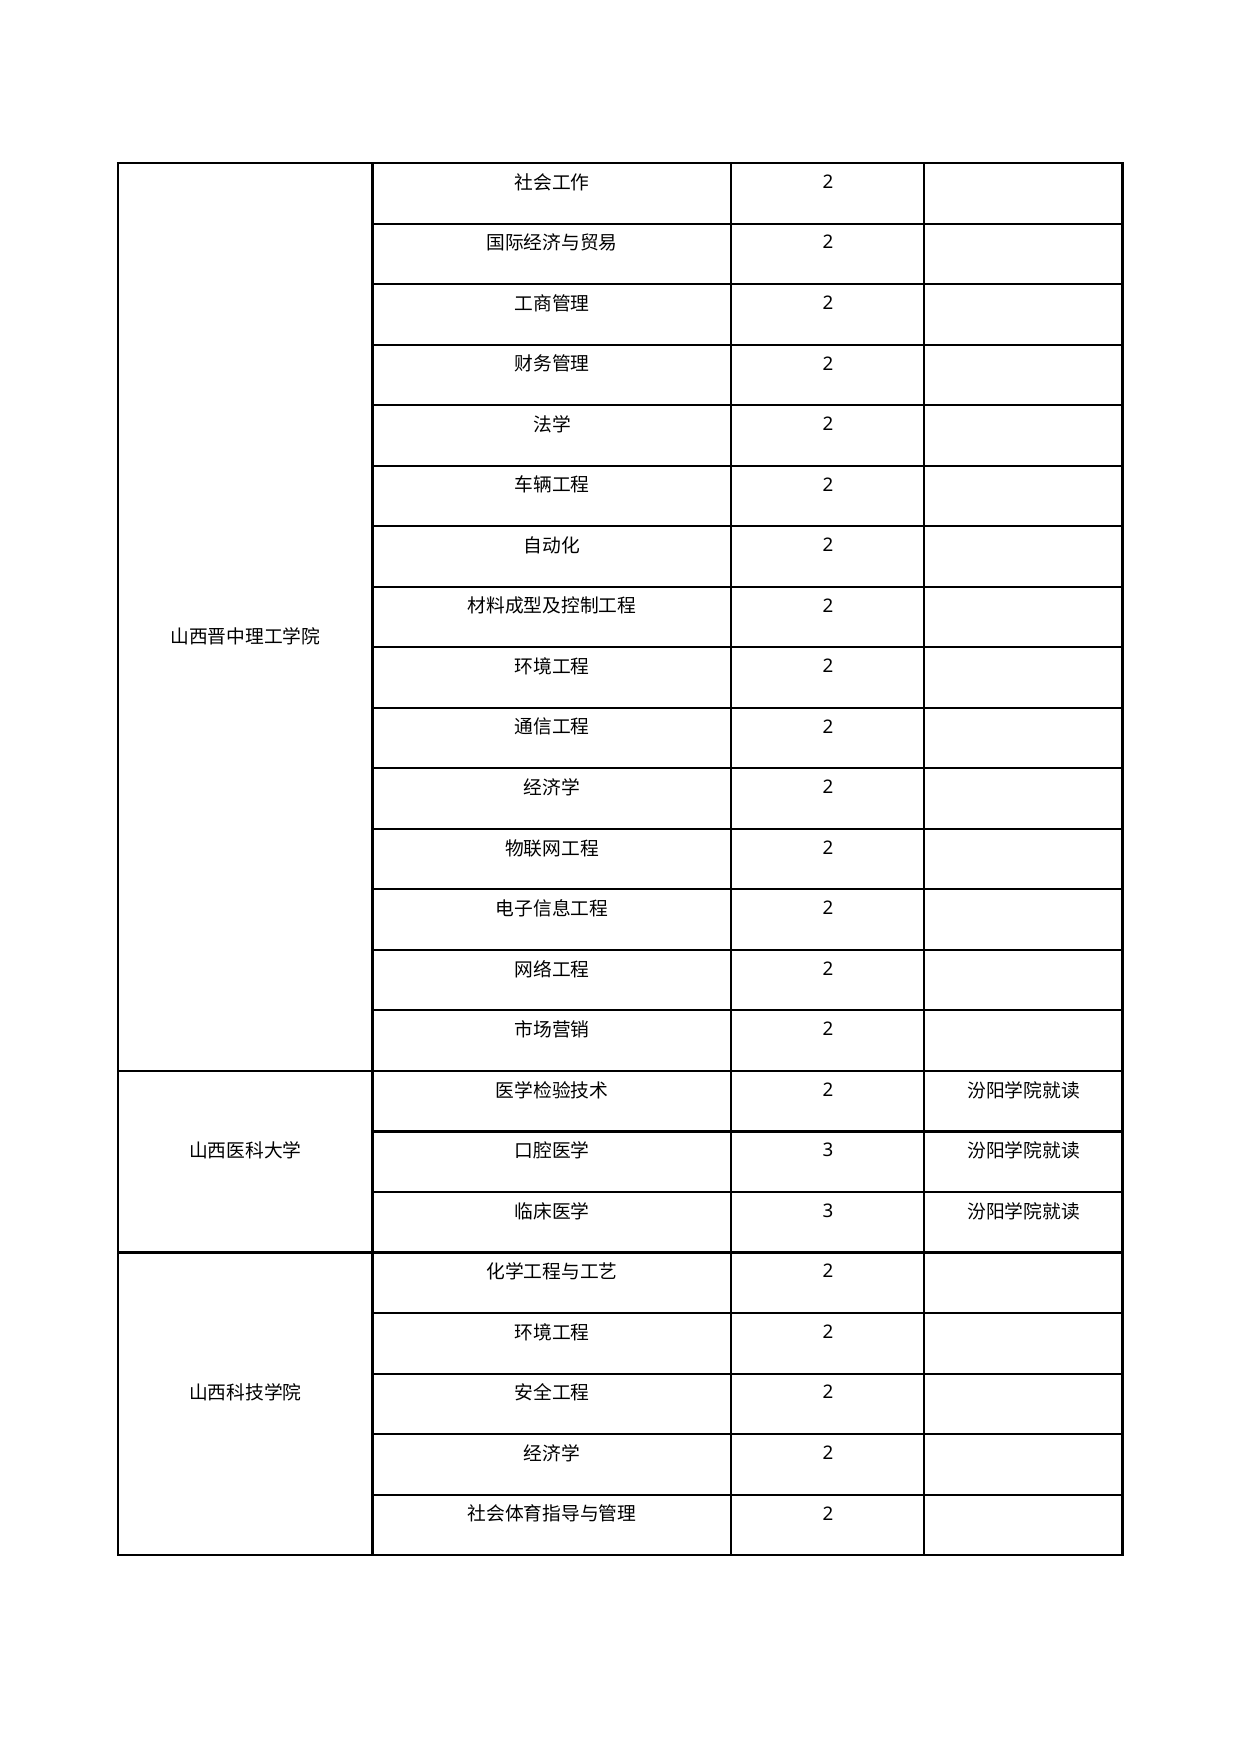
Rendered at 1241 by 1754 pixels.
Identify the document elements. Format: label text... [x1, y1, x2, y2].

table_cell 2 [732, 769, 923, 828]
table_cell 财务管理 [374, 346, 730, 404]
table_cell 安全工程 [374, 1375, 730, 1433]
table_cell 法学 [374, 406, 730, 464]
table_cell [925, 769, 1121, 828]
table_cell 2 [732, 951, 923, 1009]
table_cell [925, 709, 1121, 767]
table_cell 汾阳学院就读 [925, 1072, 1121, 1130]
table_cell [925, 346, 1121, 404]
table_cell [925, 951, 1121, 1009]
table_cell 汾阳学院就读 [925, 1193, 1121, 1251]
table_cell 山西科技学院 [119, 1254, 371, 1554]
table_cell 环境工程 [374, 648, 730, 707]
table_cell 2 [732, 1254, 923, 1312]
table_cell 3 [732, 1193, 923, 1251]
table_cell 电子信息工程 [374, 890, 730, 949]
table_cell 经济学 [374, 1435, 730, 1493]
table_cell 工商管理 [374, 285, 730, 343]
table_cell 2 [732, 467, 923, 525]
table_cell 2 [732, 1435, 923, 1493]
table_cell 2 [732, 1375, 923, 1433]
table_cell [925, 164, 1121, 222]
table_cell 山西医科大学 [119, 1072, 371, 1251]
table_cell 医学检验技术 [374, 1072, 730, 1130]
table_cell 2 [732, 285, 923, 343]
table_cell [925, 467, 1121, 525]
table_cell 2 [732, 830, 923, 888]
table_cell 通信工程 [374, 709, 730, 767]
table_cell 2 [732, 1072, 923, 1130]
table_cell 3 [732, 1133, 923, 1191]
table_cell 2 [732, 164, 923, 222]
table_cell [925, 1496, 1121, 1554]
table_cell 2 [732, 406, 923, 464]
table_cell 2 [732, 588, 923, 646]
table_cell 自动化 [374, 527, 730, 586]
table_cell 2 [732, 709, 923, 767]
table_cell 化学工程与工艺 [374, 1254, 730, 1312]
table_cell 环境工程 [374, 1314, 730, 1372]
table_cell [925, 527, 1121, 586]
table_cell 市场营销 [374, 1011, 730, 1070]
table_cell [925, 830, 1121, 888]
table_cell [925, 225, 1121, 283]
table_cell 社会体育指导与管理 [374, 1496, 730, 1554]
table_cell [925, 1314, 1121, 1372]
table_cell 2 [732, 225, 923, 283]
table_cell [925, 406, 1121, 464]
table_cell [925, 588, 1121, 646]
table_cell 经济学 [374, 769, 730, 828]
table_cell 2 [732, 527, 923, 586]
table_cell [925, 1375, 1121, 1433]
table_cell 国际经济与贸易 [374, 225, 730, 283]
table_cell 2 [732, 1011, 923, 1070]
table_cell 网络工程 [374, 951, 730, 1009]
table_cell 汾阳学院就读 [925, 1133, 1121, 1191]
table_cell 2 [732, 648, 923, 707]
table_cell [925, 648, 1121, 707]
table_cell 2 [732, 1314, 923, 1372]
table_cell 临床医学 [374, 1193, 730, 1251]
table_cell [925, 1435, 1121, 1493]
table_cell 2 [732, 890, 923, 949]
table_cell [925, 1011, 1121, 1070]
table_cell 车辆工程 [374, 467, 730, 525]
table_cell 口腔医学 [374, 1133, 730, 1191]
table_cell 物联网工程 [374, 830, 730, 888]
table_cell [925, 890, 1121, 949]
table_cell 材料成型及控制工程 [374, 588, 730, 646]
table_cell 2 [732, 1496, 923, 1554]
table_cell 社会工作 [374, 164, 730, 222]
table_cell [925, 1254, 1121, 1312]
table_cell [925, 285, 1121, 343]
table_cell 2 [732, 346, 923, 404]
